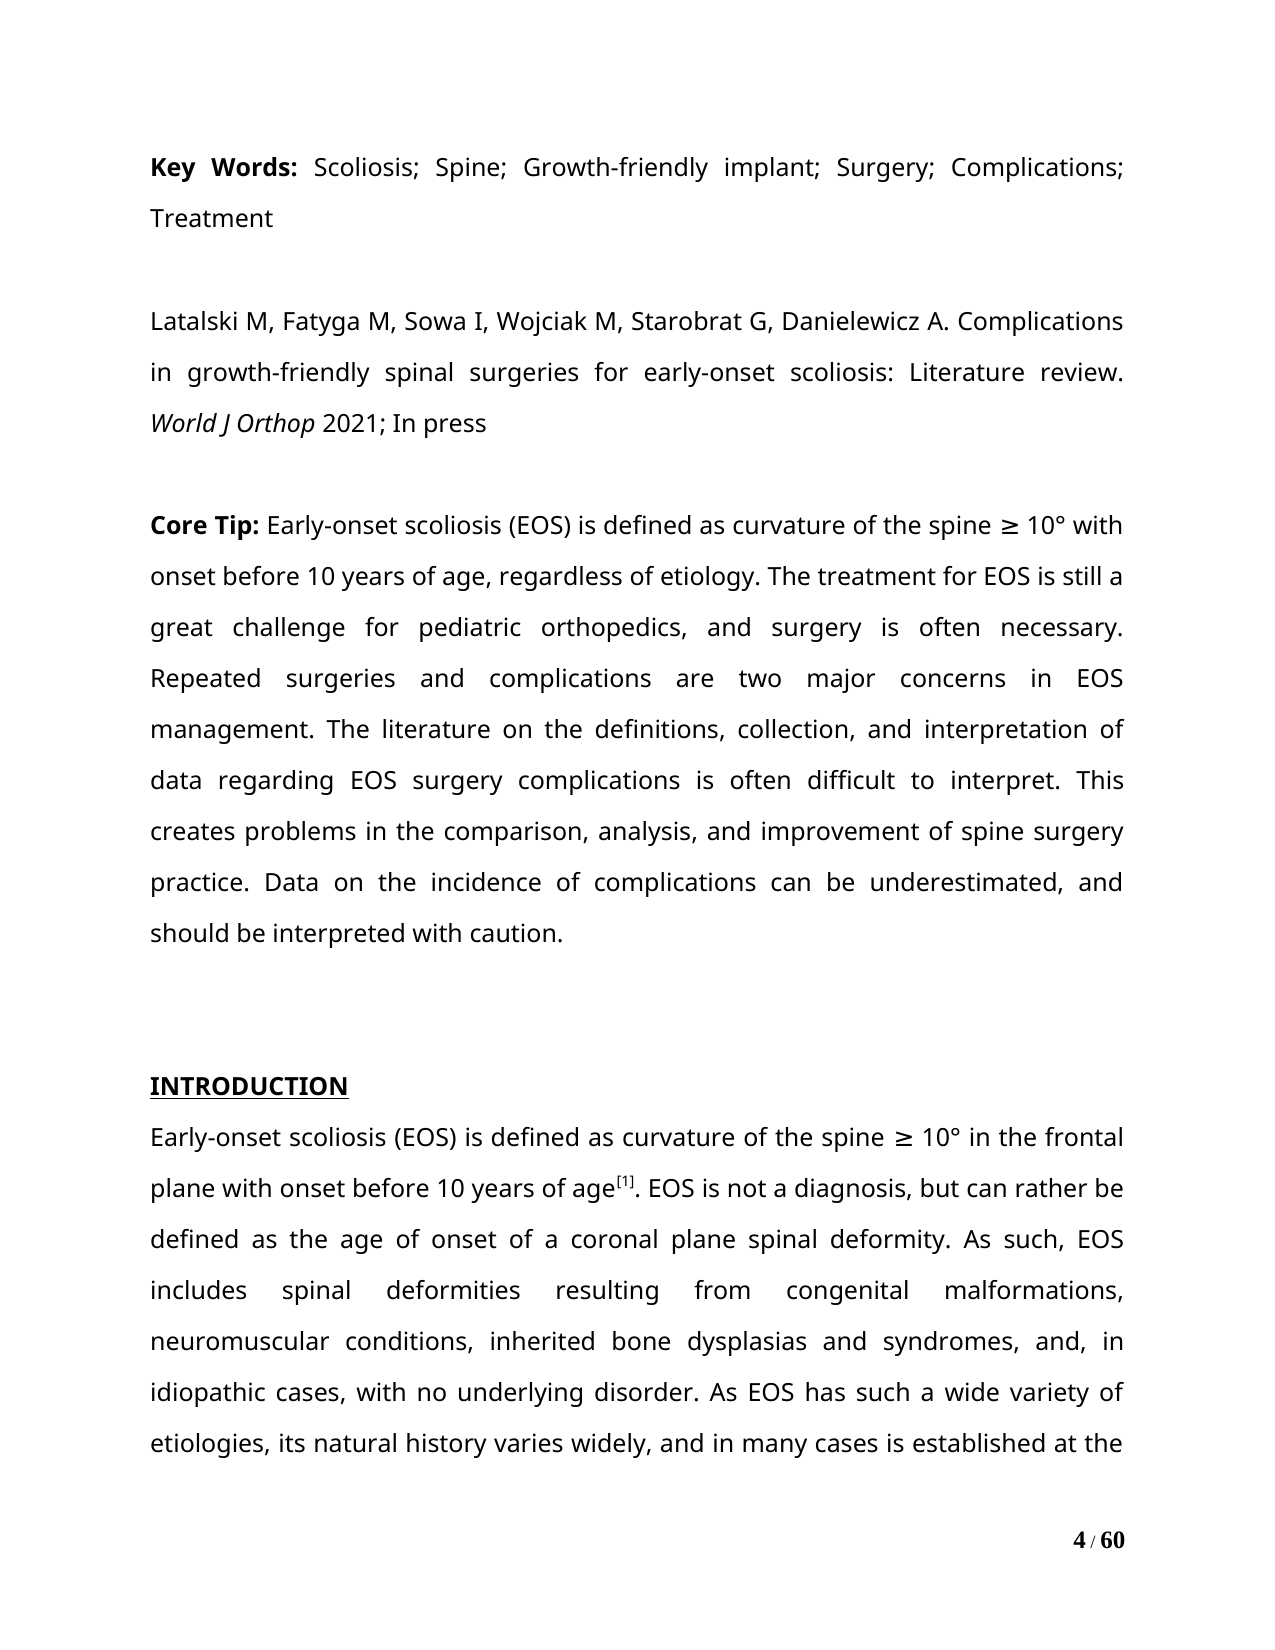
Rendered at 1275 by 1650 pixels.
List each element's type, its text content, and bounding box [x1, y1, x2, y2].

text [150, 1120, 1125, 1460]
text Core Tip: Early-onset scoliosis (EOS) is defined as curvature of the spine ≥ 10° with onset before 10 years of age, regardless of etiology. The treatment for EOS is still a great challenge for pediatric orthopedics, and surgery is often necessary. Repeated surgeries and complications are two major concerns in EOS management. The literature on the definitions, collection, and interpretation of data regarding EOS surgery complications is often difficult to interpret. This creates problems in the comparison, analysis, and improvement of spine surgery practice. Data on the incidence of complications can be underestimated, and should be interpreted with caution. [150, 507, 1125, 950]
text Key Words: Scoliosis; Spine; Growth-friendly implant; Surgery; Complications; Treatment [150, 150, 1125, 235]
text Latalski M, Fatyga M, Sowa I, Wojciak M, Starobrat G, Danielewicz A. Complications in growth-friendly spinal surgeries for early-onset scoliosis: Literature review. World J Orthop 2021; In press [150, 303, 1125, 439]
text INTRODUCTION [150, 1069, 1125, 1103]
